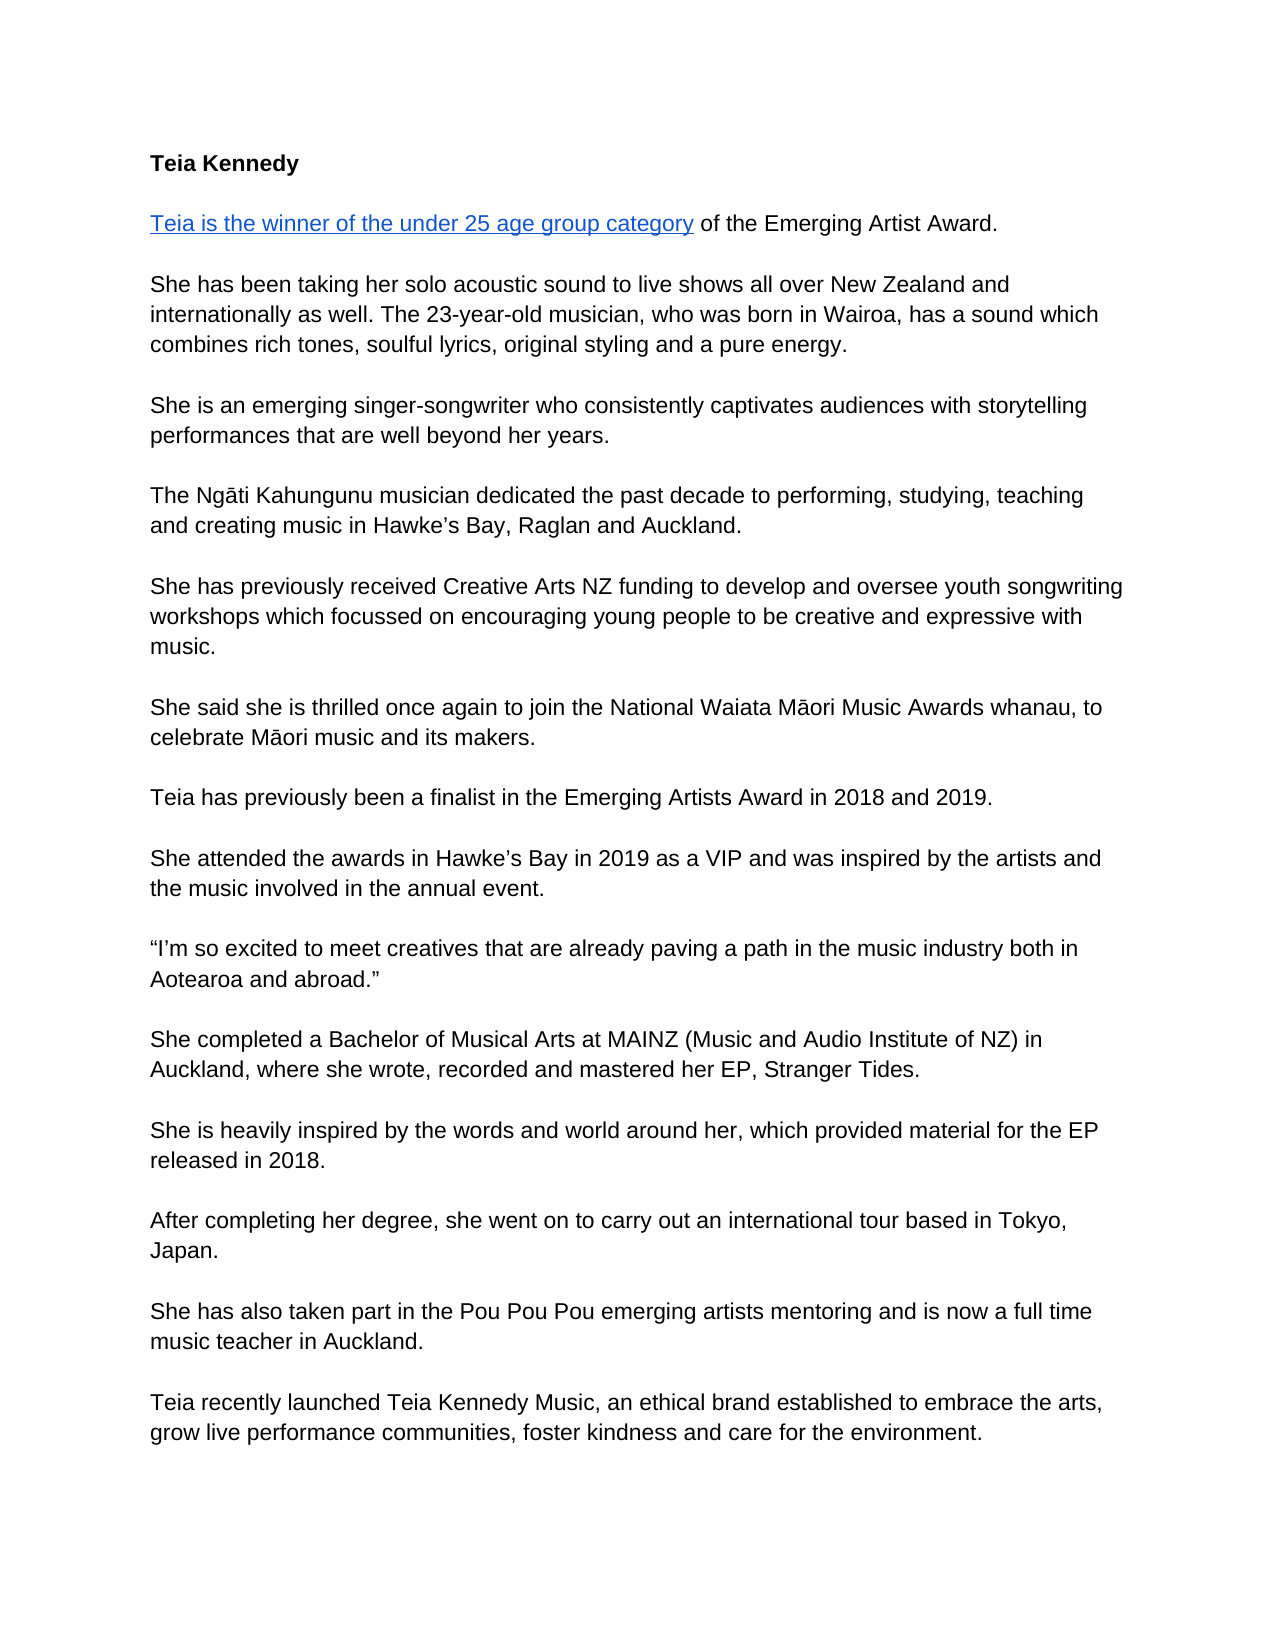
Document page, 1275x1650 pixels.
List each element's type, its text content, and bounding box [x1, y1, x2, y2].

text She said she is thrilled once again to join the National Waiata Māori Music Awards whanau, to celebrate Māori music and its makers. [150, 694, 1125, 750]
text After completing her degree, she went on to carry out an international tour based in Tokyo, Japan. [150, 1207, 1125, 1264]
text She has previously received Creative Arts NZ funding to develop and oversee youth songwriting workshops which focussed on encouraging young people to be creative and expressive with music. [150, 573, 1125, 660]
text She attended the awards in Hawke’s Bay in 2019 as a VIP and was inspired by the artists and the music involved in the annual event. [150, 845, 1125, 901]
text She has been taking her solo acoustic sound to live shows all over New Zealand and internationally as well. The 23-year-old musician, who was born in Wairoa, has a sound which combines rich tones, soulful lyrics, original styling and a pure energy. [150, 271, 1125, 358]
text She is heavily inspired by the words and world around her, which provided material for the EP released in 2018. [150, 1117, 1125, 1173]
text Teia has previously been a finalist in the Emerging Artists Award in 2018 and 2019. [150, 784, 1125, 811]
text Teia Kennedy [150, 150, 1125, 176]
text She completed a Bachelor of Musical Arts at MAINZ (Music and Audio Institute of NZ) in Auckland, where she wrote, recorded and mastered her EP, Stranger Tides. [150, 1026, 1125, 1083]
text The Ngāti Kahungunu musician dedicated the past decade to performing, studying, teaching and creating music in Hawke’s Bay, Raglan and Auckland. [150, 482, 1125, 539]
text Teia is the winner of the under 25 age group category of the Emerging Artist Award. [150, 210, 1125, 237]
text She is an emerging singer-songwriter who consistently captivates audiences with storytelling performances that are well beyond her years. [150, 392, 1125, 448]
text “I’m so excited to meet creatives that are already paving a path in the music industry both in Aotearoa and abroad.” [150, 935, 1125, 992]
text Teia recently launched Teia Kennedy Music, an ethical brand established to embrace the arts, grow live performance communities, foster kindness and care for the environment. [150, 1388, 1125, 1445]
text She has also taken part in the Pou Pou Pou emerging artists mentoring and is now a full time music teacher in Auckland. [150, 1298, 1125, 1354]
